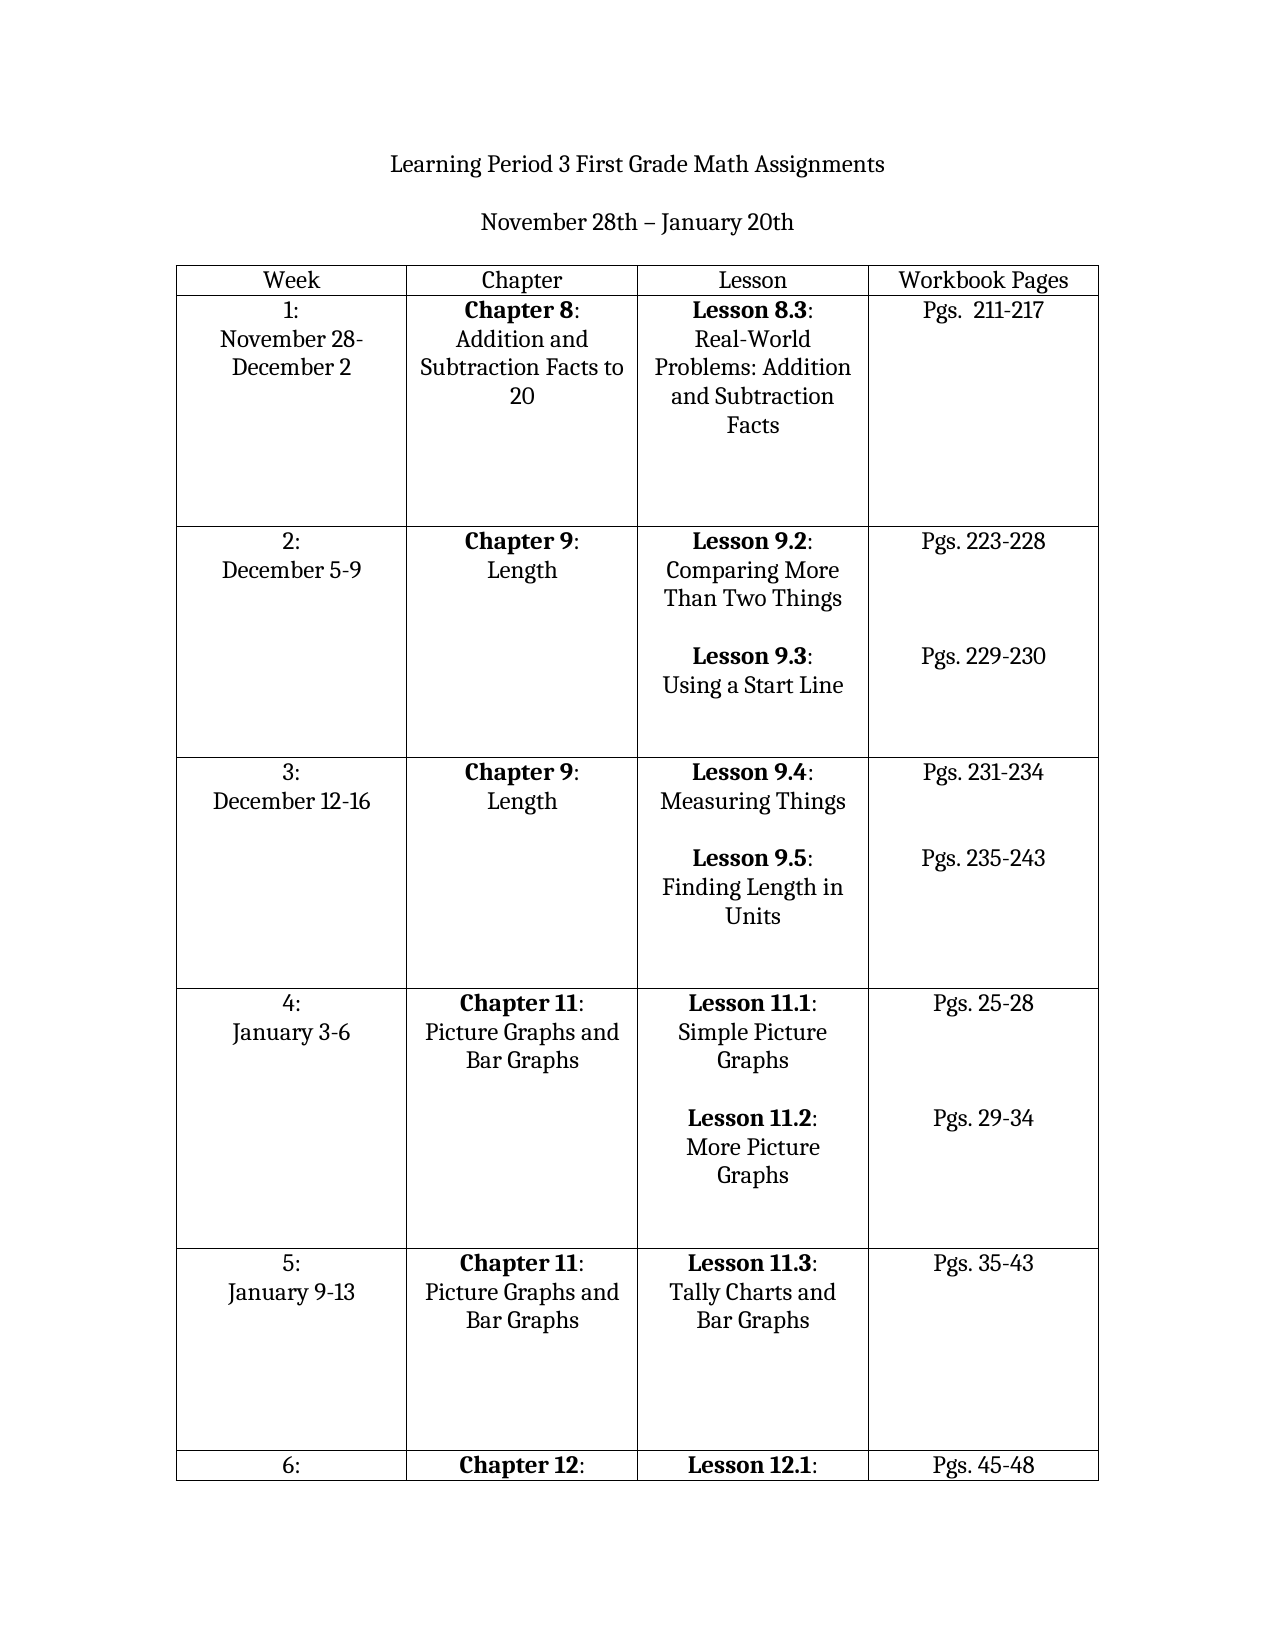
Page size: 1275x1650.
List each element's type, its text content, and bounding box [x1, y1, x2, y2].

table_cell Lesson 9.4: Measuring Things Lesson 9.5: Finding Length in Units [638, 758, 868, 988]
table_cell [638, 1451, 868, 1480]
table_cell Chapter 9: Length [407, 758, 637, 988]
table_cell 4: January 3-6 [177, 989, 406, 1248]
table_header Chapter [407, 266, 637, 295]
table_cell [407, 1451, 637, 1480]
table_cell Lesson 9.2: Comparing More Than Two Things Lesson 9.3: Using a Start Line [638, 527, 868, 757]
table_cell 5: January 9-13 [177, 1249, 406, 1450]
table_cell Chapter 8: Addition and Subtraction Facts to 20 [407, 296, 637, 526]
table_cell Lesson 11.3: Tally Charts and Bar Graphs [638, 1249, 868, 1450]
table_cell Chapter 11: Picture Graphs and Bar Graphs [407, 989, 637, 1248]
table_header Week [177, 266, 406, 295]
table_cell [869, 1451, 1098, 1480]
table_cell 3: December 12-16 [177, 758, 406, 988]
table_header Lesson [638, 266, 868, 295]
text November 28th – January 20th [187, 207, 1087, 236]
table_cell Pgs. 211-217 [869, 296, 1098, 526]
table_cell Pgs. 223-228 Pgs. 229-230 [869, 527, 1098, 757]
table_cell Chapter 9: Length [407, 527, 637, 757]
table_cell Pgs. 25-28 Pgs. 29-34 [869, 989, 1098, 1248]
table_cell 1: November 28- December 2 [177, 296, 406, 526]
table_cell 6: January 17-20 [177, 1451, 406, 1480]
text Learning Period 3 First Grade Math Assignments [187, 150, 1087, 179]
table_cell 2: December 5-9 [177, 527, 406, 757]
table_cell Pgs. 231-234 Pgs. 235-243 [869, 758, 1098, 988]
table_cell Lesson 11.1: Simple Picture Graphs Lesson 11.2: More Picture Graphs [638, 989, 868, 1248]
table_cell Pgs. 35-43 [869, 1249, 1098, 1450]
table_cell Chapter 11: Picture Graphs and Bar Graphs [407, 1249, 637, 1450]
table_cell Lesson 8.3: Real-World Problems: Addition and Subtraction Facts [638, 296, 868, 526]
table_header Workbook Pages [869, 266, 1098, 295]
